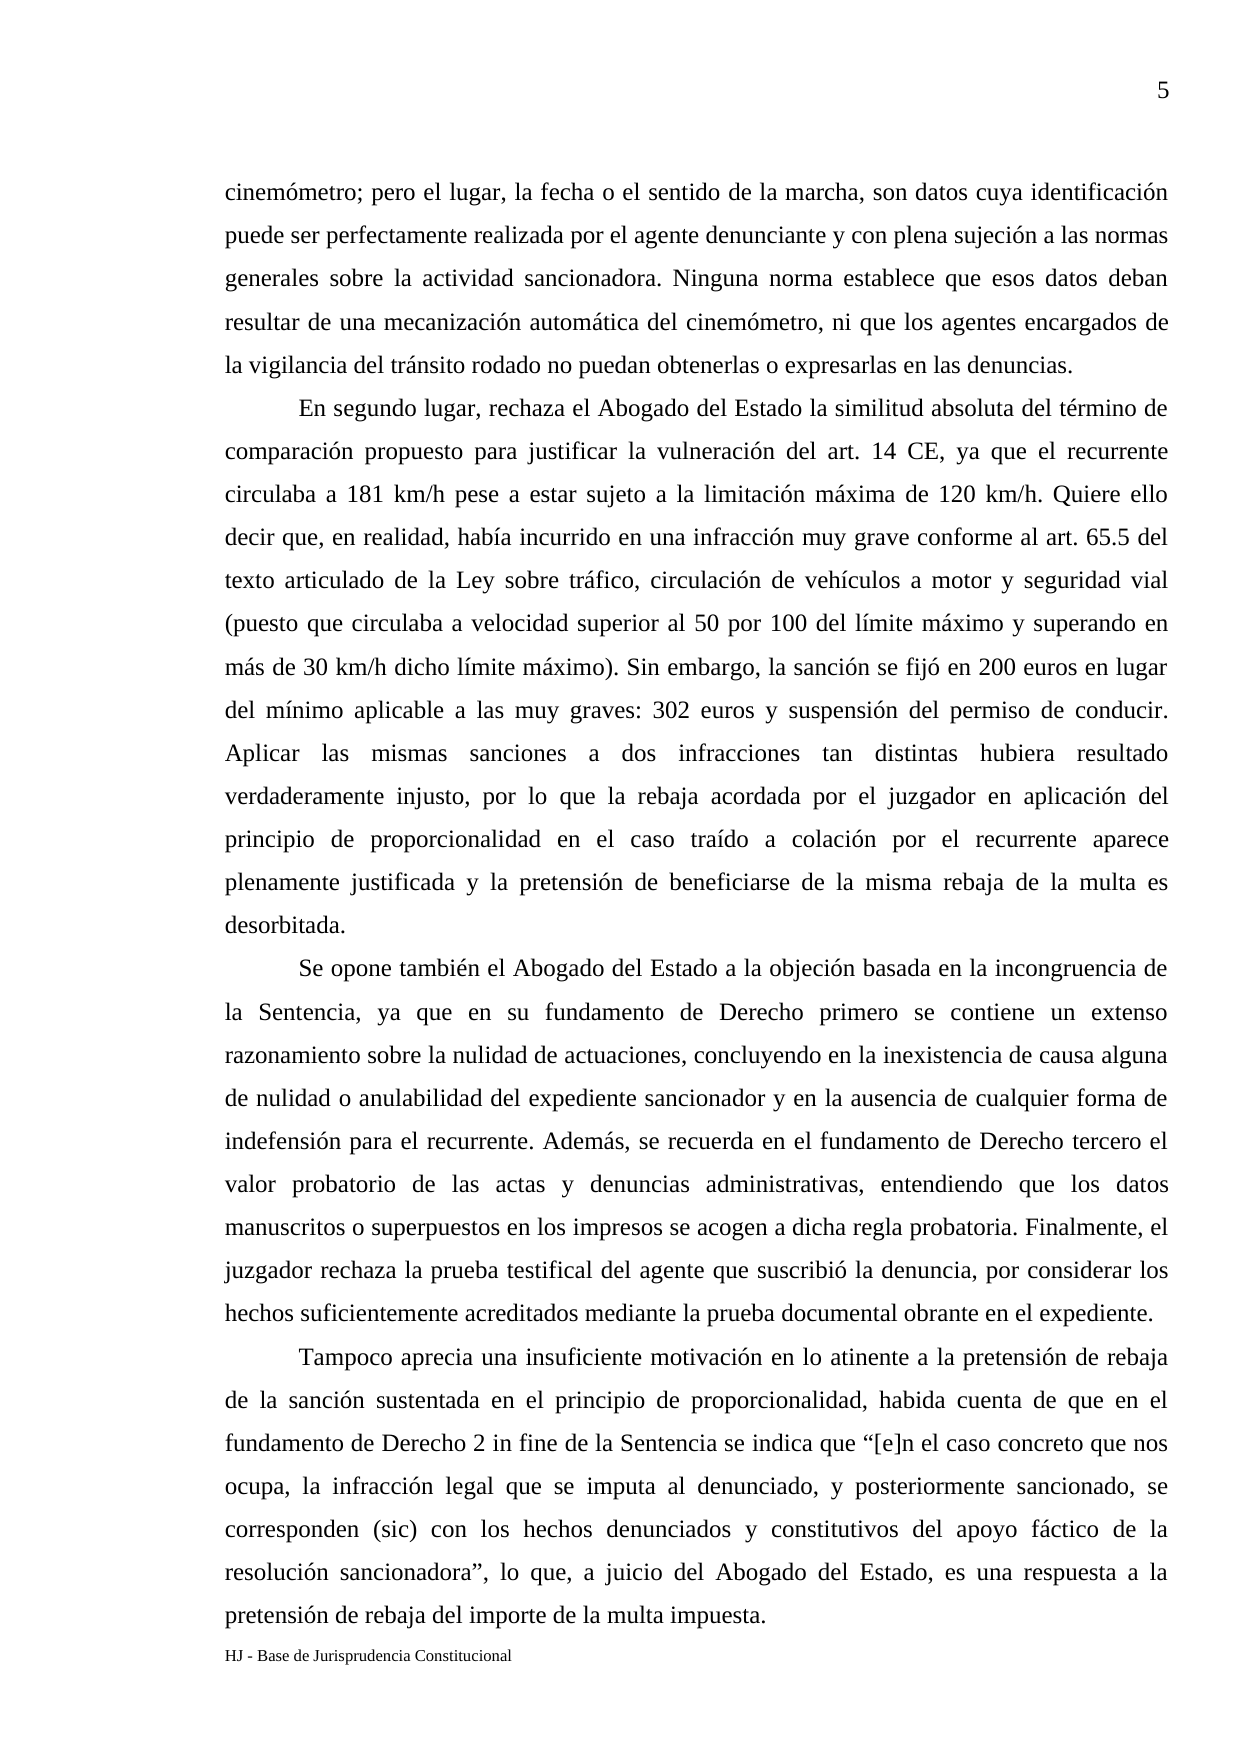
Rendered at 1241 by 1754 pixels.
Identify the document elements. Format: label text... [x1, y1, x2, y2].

text En segundo lugar, rechaza el Abogado del Estado la similitud absoluta del término de comparación propuesto para justificar la vulneración del art. 14 CE, ya que el recurrente circulaba a 181 km/h pese a estar sujeto a la limitación máxima de 120 km/h. Quiere ello decir que, en realidad, había incurrido en una infracción muy grave conforme al art. 65.5 del texto articulado de la Ley sobre tráfico, circulación de vehículos a motor y seguridad vial (puesto que circulaba a velocidad superior al 50 por 100 del límite máximo y superando en más de 30 km/h dicho límite máximo). Sin embargo, la sanción se fijó en 200 euros en lugar del mínimo aplicable a las muy graves: 302 euros y suspensión del permiso de conducir. Aplicar las mismas sanciones a dos infracciones tan distintas hubiera resultado verdaderamente injusto, por lo que la rebaja acordada por el juzgador en aplicación del principio de proporcionalidad en el caso traído a colación por el recurrente aparece plenamente justificada y la pretensión de beneficiarse de la misma rebaja de la multa es desorbitada. [224, 393, 1169, 939]
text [224, 177, 1169, 378]
text Se opone también el Abogado del Estado a la objeción basada en la incongruencia de la Sentencia, ya que en su fundamento de Derecho primero se contiene un extenso razonamiento sobre la nulidad de actuaciones, concluyendo en la inexistencia de causa alguna de nulidad o anulabilidad del expediente sancionador y en la ausencia de cualquier forma de indefensión para el recurrente. Además, se recuerda en el fundamento de Derecho tercero el valor probatorio de las actas y denuncias administrativas, entendiendo que los datos manuscritos o superpuestos en los impresos se acogen a dicha regla probatoria. Finalmente, el juzgador rechaza la prueba testifical del agente que suscribió la denuncia, por considerar los hechos suficientemente acreditados mediante la prueba documental obrante en el expediente. [224, 953, 1169, 1327]
text Tampoco aprecia una insuficiente motivación en lo atinente a la pretensión de rebaja de la sanción sustentada en el principio de proporcionalidad, habida cuenta de que en el fundamento de Derecho 2 in fine de la Sentencia se indica que “[e]n el caso concreto que nos ocupa, la infracción legal que se imputa al denunciado, y posteriormente sancionado, se corresponden (sic) con los hechos denunciados y constitutivos del apoyo fáctico de la resolución sancionadora”, lo que, a juicio del Abogado del Estado, es una respuesta a la pretensión de rebaja del importe de la multa impuesta. [224, 1342, 1169, 1629]
